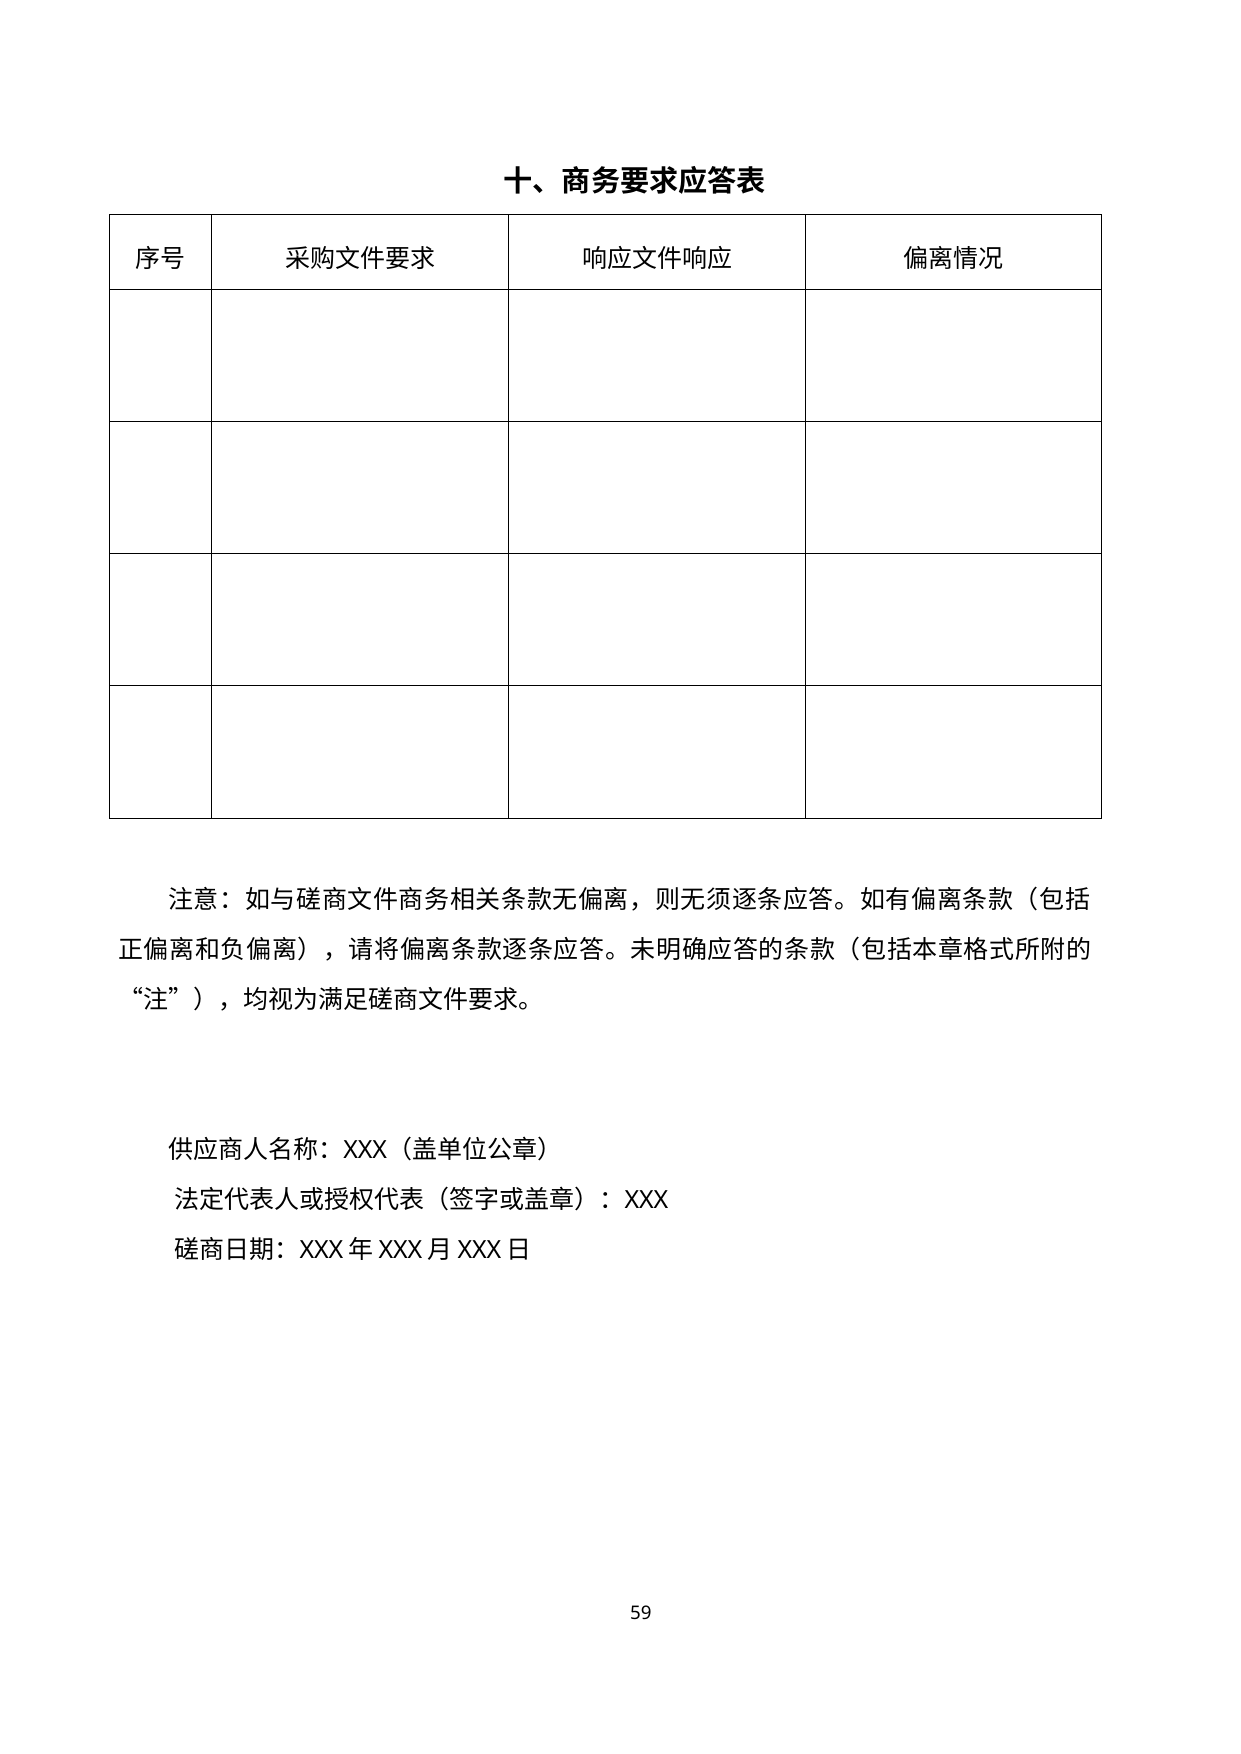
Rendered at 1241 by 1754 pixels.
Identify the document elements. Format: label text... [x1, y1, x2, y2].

table_cell [509, 290, 805, 421]
table_cell [212, 686, 508, 818]
table_cell [509, 686, 805, 818]
text 注意：如与磋商文件商务相关条款无偏离，则无须逐条应答。如有偏离条款（包括正偏离和负偏离），请将偏离条款逐条应答。未明确应答的条款（包括本章格式所附的“注”），均视为满足磋商文件要求。 [118, 869, 1092, 1019]
text 十、商务要求应答表 [118, 152, 1092, 202]
table_header 采购文件要求 [212, 215, 508, 289]
table_cell [509, 422, 805, 553]
table_header 响应文件响应 [509, 215, 805, 289]
table_cell [110, 686, 211, 818]
text 磋商日期：XXX年XXX月XXX日 [118, 1219, 1092, 1269]
table_cell [806, 422, 1101, 553]
table_cell [110, 422, 211, 553]
text 供应商人名称：XXX（盖单位公章） [118, 1119, 1092, 1169]
text 法定代表人或授权代表（签字或盖章）：XXX [118, 1169, 1092, 1219]
table_cell [806, 290, 1101, 421]
table_cell [110, 290, 211, 421]
table_cell [212, 422, 508, 553]
table_header 序号 [110, 215, 211, 289]
table_cell [110, 554, 211, 685]
table_header 偏离情况 [806, 215, 1101, 289]
table_cell [806, 686, 1101, 818]
table_cell [212, 554, 508, 685]
table_cell [509, 554, 805, 685]
table_cell [212, 290, 508, 421]
table_cell [806, 554, 1101, 685]
